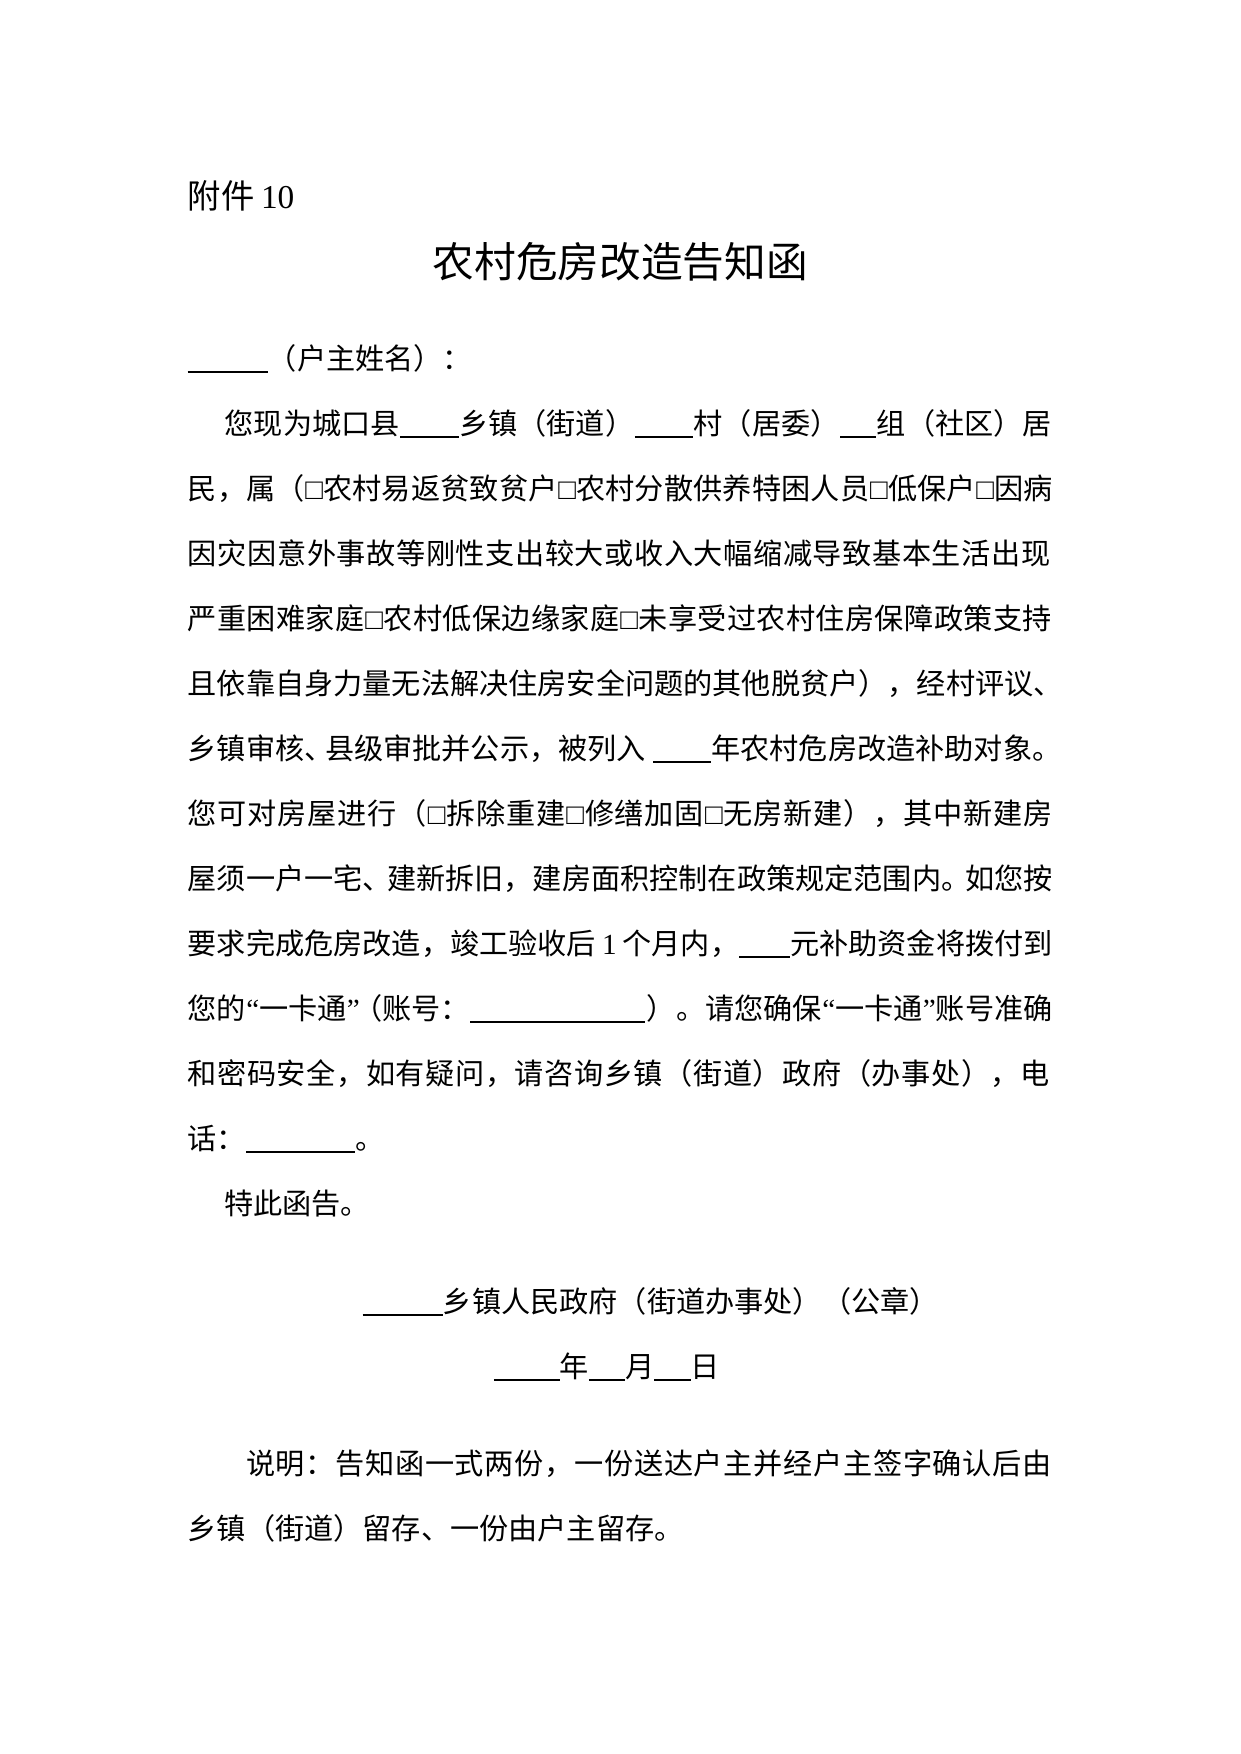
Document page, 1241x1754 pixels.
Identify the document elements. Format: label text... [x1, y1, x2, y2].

text 附件10 [187, 162, 1053, 227]
text 农村危房改造告知函 [187, 227, 1053, 292]
text （户主姓名）： [187, 324, 1053, 389]
text 您现为城口县 乡镇（街道） 村（居委） 组（社区）居民，属（□农村易返贫致贫户□农村分散供养特困人员□低保户□因病因灾因意外事故等刚性支出较大或收入大幅缩减导致基本生活出现严重困难家庭□农村低保边缘家庭□未享受过农村住房保障政策支持且依靠自身力量无法解决住房安全问题的其他脱贫户），经村评议、乡镇审核、县级审批并公示，被列入 年农村危房改造补助对象。您可对房屋进行（□拆除重建□修缮加固□无房新建），其中新建房屋须一户一宅、建新拆旧，建房面积控制在政策规定范围内。如您按要求完成危房改造，竣工验收后1个月内， 元补助资金将拨付到您的“一卡通”（账号： ）。请您确保“一卡通”账号准确和密码安全，如有疑问，请咨询乡镇（街道）政府（办事处），电话： 。 [187, 389, 1053, 1169]
text 特此函告。 [187, 1169, 1053, 1234]
text 说明：告知函一式两份，一份送达户主并经户主签字确认后由乡镇（街道）留存、一份由户主留存。 [187, 1429, 1053, 1559]
text 年 月 日 [187, 1332, 1053, 1397]
text 乡镇人民政府（街道办事处）（公章） [187, 1267, 1053, 1332]
